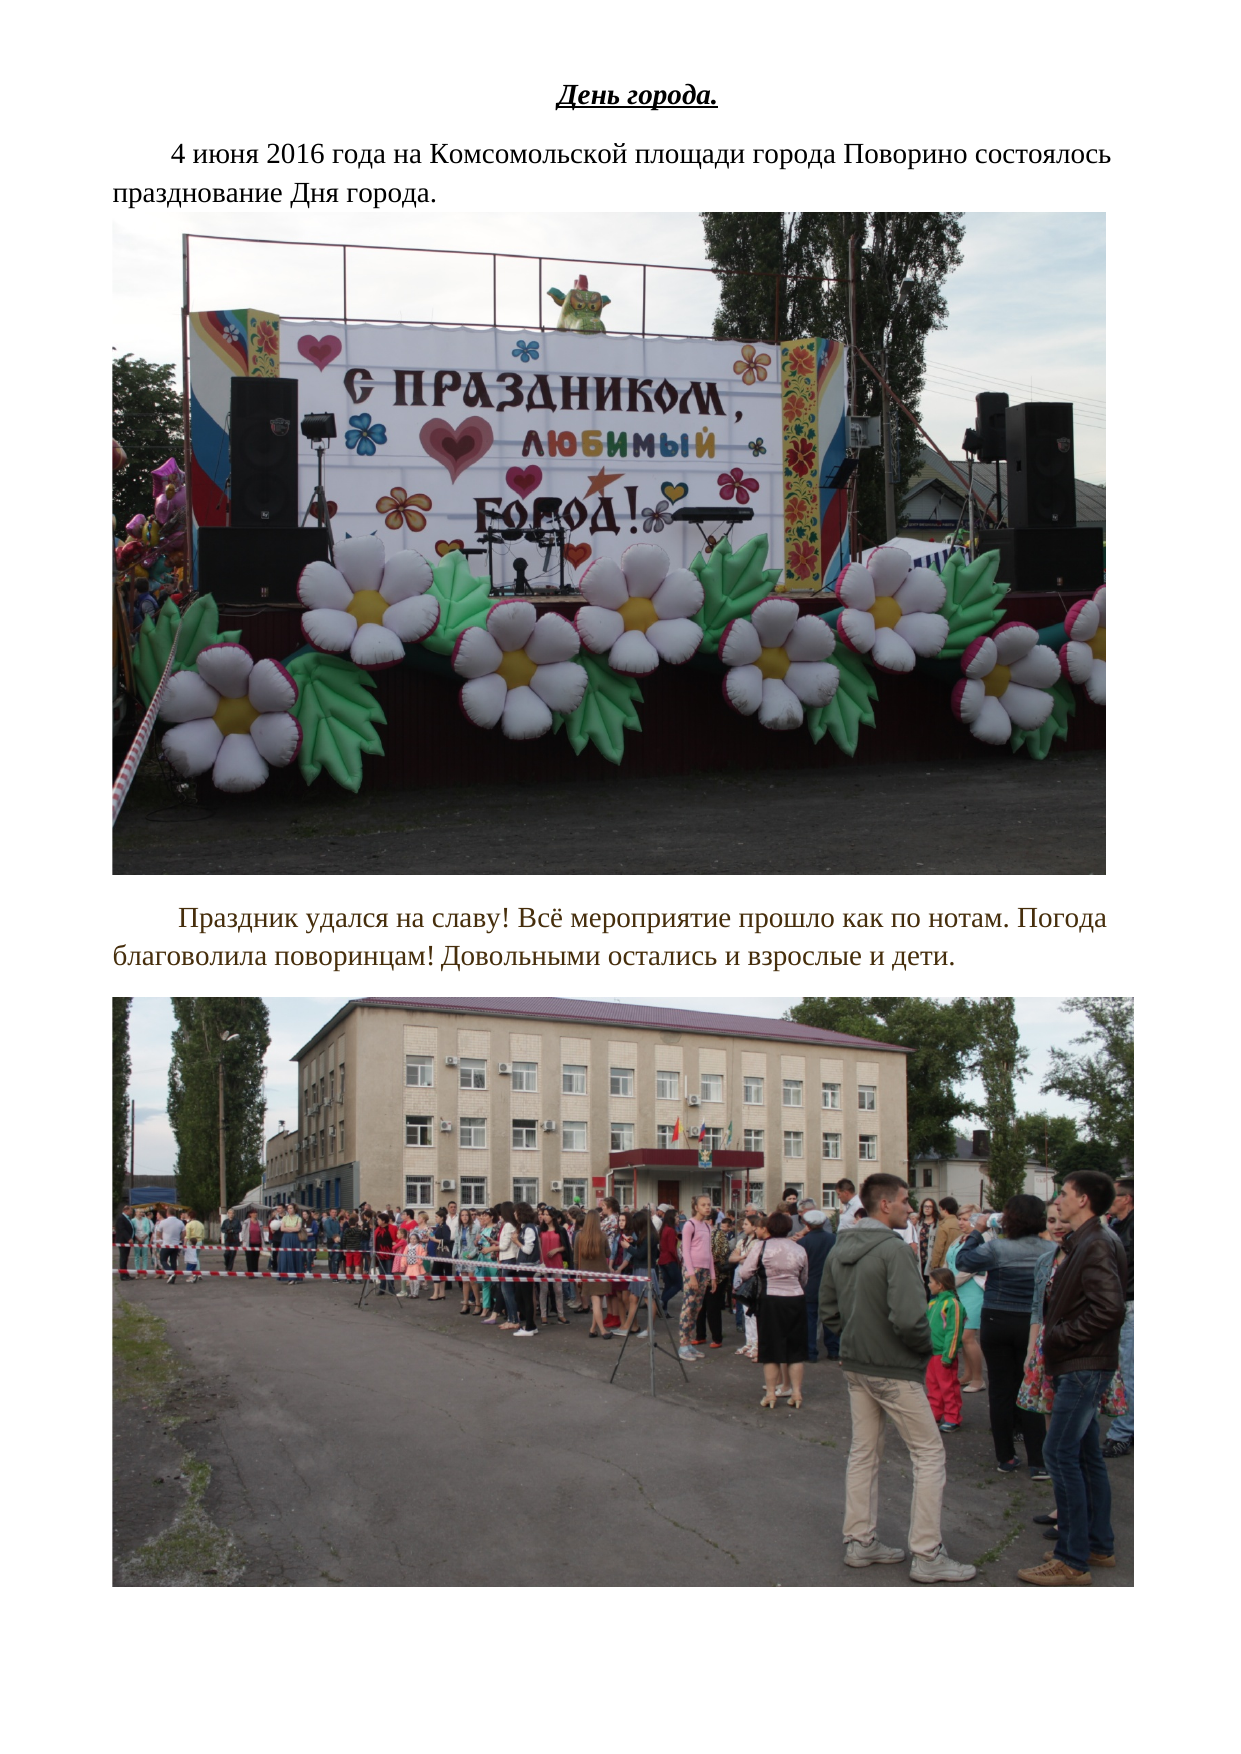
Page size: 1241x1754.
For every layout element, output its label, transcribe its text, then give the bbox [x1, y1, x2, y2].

picture [112, 997, 1134, 1587]
text Праздник удался на славу! Всё мероприятие прошло как по нотам. Погода благоволила поворинцам! Довольными остались и взрослые и дети. [112, 900, 1163, 972]
text День города. [112, 77, 1163, 110]
picture [112, 212, 1106, 875]
